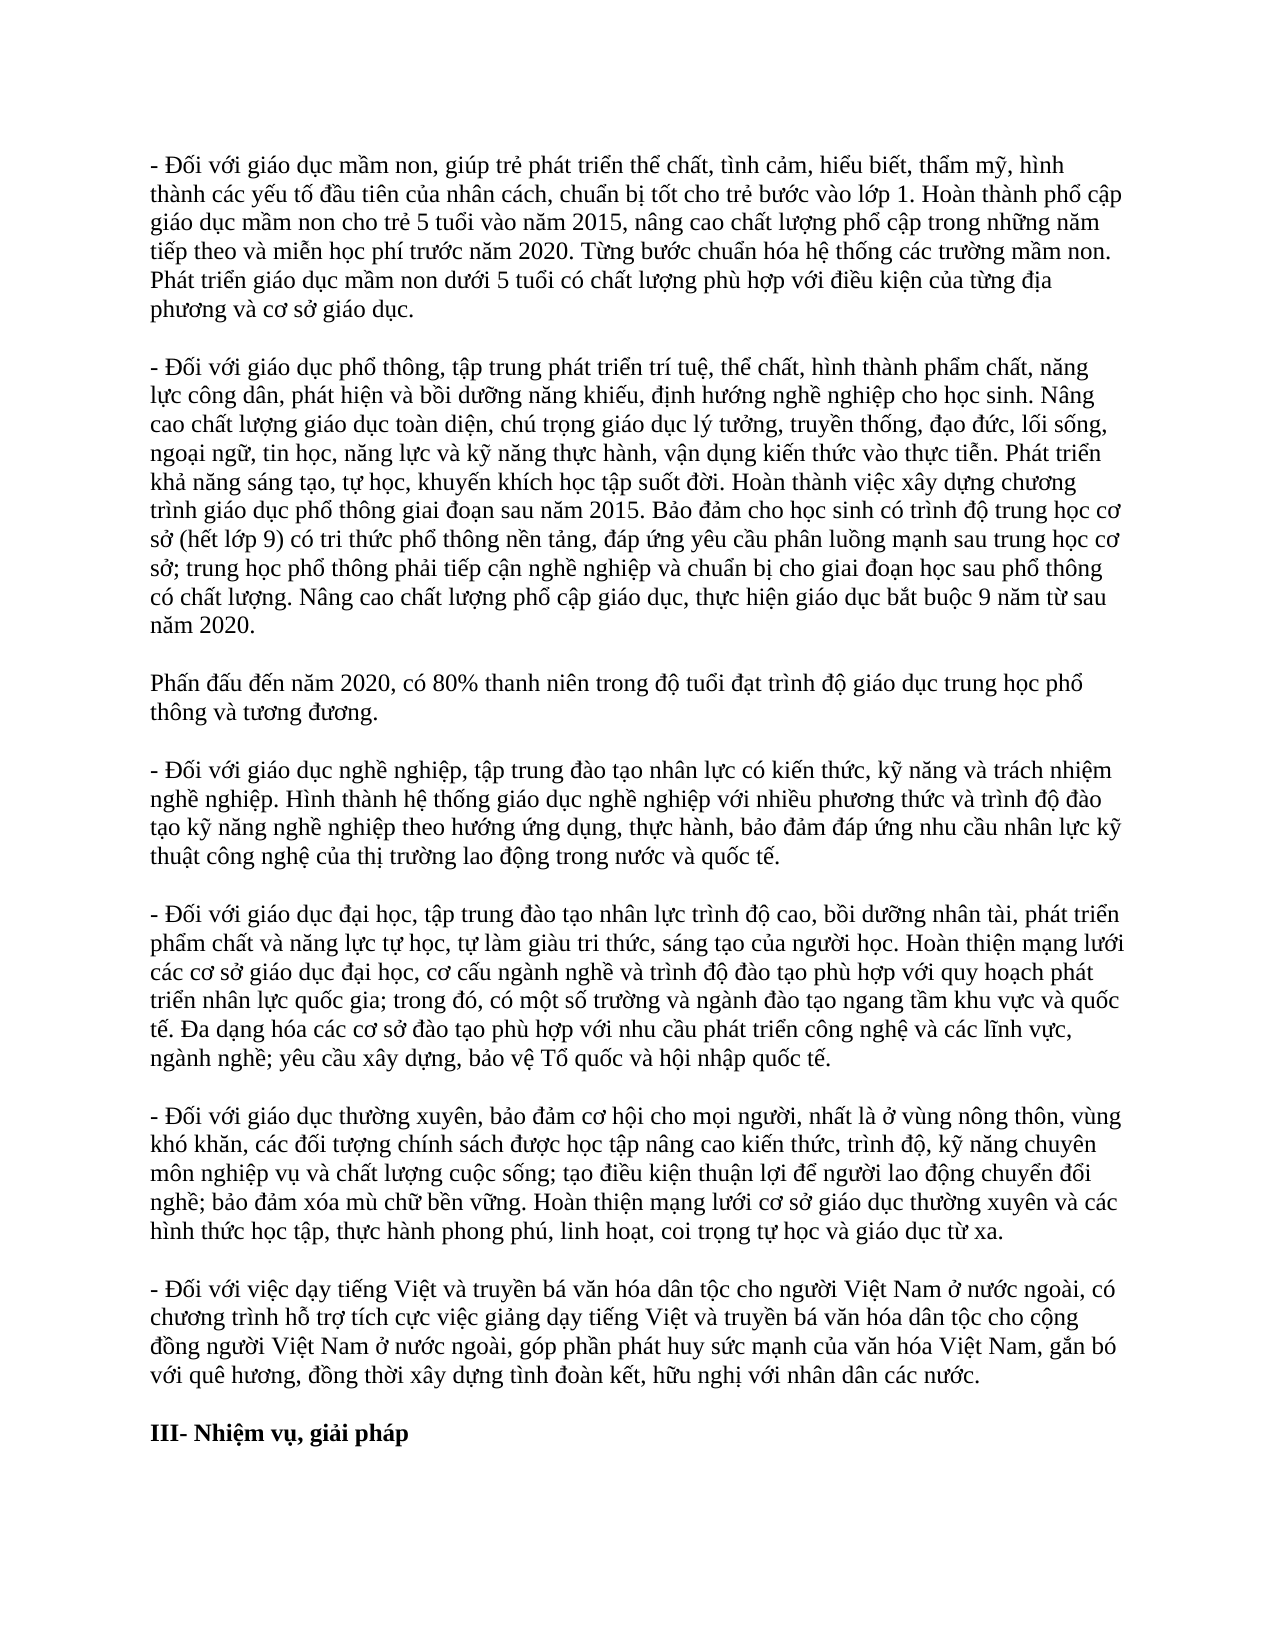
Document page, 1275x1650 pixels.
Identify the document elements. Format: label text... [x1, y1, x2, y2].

text - Đối với giáo dục thường xuyên, bảo đảm cơ hội cho mọi người, nhất là ở vùng nông thôn, vùng khó khăn, các đối tượng chính sách được học tập nâng cao kiến thức, trình độ, kỹ năng chuyên môn nghiệp vụ và chất lượng cuộc sống; tạo điều kiện thuận lợi để người lao động chuyển đổi nghề; bảo đảm xóa mù chữ bền vững. Hoàn thiện mạng lưới cơ sở giáo dục thường xuyên và các hình thức học tập, thực hành phong phú, linh hoạt, coi trọng tự học và giáo dục từ xa. [150, 1101, 1125, 1244]
text - Đối với giáo dục mầm non, giúp trẻ phát triển thể chất, tình cảm, hiểu biết, thẩm mỹ, hình thành các yếu tố đầu tiên của nhân cách, chuẩn bị tốt cho trẻ bước vào lớp 1. Hoàn thành phổ cập giáo dục mầm non cho trẻ 5 tuổi vào năm 2015, nâng cao chất lượng phổ cập trong những năm tiếp theo và miễn học phí trước năm 2020. Từng bước chuẩn hóa hệ thống các trường mầm non. Phát triển giáo dục mầm non dưới 5 tuổi có chất lượng phù hợp với điều kiện của từng địa phương và cơ sở giáo dục. [150, 150, 1125, 322]
text - Đối với việc dạy tiếng Việt và truyền bá văn hóa dân tộc cho người Việt Nam ở nước ngoài, có chương trình hỗ trợ tích cực việc giảng dạy tiếng Việt và truyền bá văn hóa dân tộc cho cộng đồng người Việt Nam ở nước ngoài, góp phần phát huy sức mạnh của văn hóa Việt Nam, gắn bó với quê hương, đồng thời xây dựng tình đoàn kết, hữu nghị với nhân dân các nước. [150, 1274, 1125, 1389]
text - Đối với giáo dục phổ thông, tập trung phát triển trí tuệ, thể chất, hình thành phẩm chất, năng lực công dân, phát hiện và bồi dưỡng năng khiếu, định hướng nghề nghiệp cho học sinh. Nâng cao chất lượng giáo dục toàn diện, chú trọng giáo dục lý tưởng, truyền thống, đạo đức, lối sống, ngoại ngữ, tin học, năng lực và kỹ năng thực hành, vận dụng kiến thức vào thực tiễn. Phát triển khả năng sáng tạo, tự học, khuyến khích học tập suốt đời. Hoàn thành việc xây dựng chương trình giáo dục phổ thông giai đoạn sau năm 2015. Bảo đảm cho học sinh có trình độ trung học cơ sở (hết lớp 9) có tri thức phổ thông nền tảng, đáp ứng yêu cầu phân luồng mạnh sau trung học cơ sở; trung học phổ thông phải tiếp cận nghề nghiệp và chuẩn bị cho giai đoạn học sau phổ thông có chất lượng. Nâng cao chất lượng phổ cập giáo dục, thực hiện giáo dục bắt buộc 9 năm từ sau năm 2020. [150, 352, 1125, 639]
text Phấn đấu đến năm 2020, có 80% thanh niên trong độ tuổi đạt trình độ giáo dục trung học phổ thông và tương đương. [150, 668, 1125, 726]
text III- Nhiệm vụ, giải pháp [150, 1418, 1125, 1447]
text - Đối với giáo dục nghề nghiệp, tập trung đào tạo nhân lực có kiến thức, kỹ năng và trách nhiệm nghề nghiệp. Hình thành hệ thống giáo dục nghề nghiệp với nhiều phương thức và trình độ đào tạo kỹ năng nghề nghiệp theo hướng ứng dụng, thực hành, bảo đảm đáp ứng nhu cầu nhân lực kỹ thuật công nghệ của thị trường lao động trong nước và quốc tế. [150, 755, 1125, 870]
text - Đối với giáo dục đại học, tập trung đào tạo nhân lực trình độ cao, bồi dưỡng nhân tài, phát triển phẩm chất và năng lực tự học, tự làm giàu tri thức, sáng tạo của người học. Hoàn thiện mạng lưới các cơ sở giáo dục đại học, cơ cấu ngành nghề và trình độ đào tạo phù hợp với quy hoạch phát triển nhân lực quốc gia; trong đó, có một số trường và ngành đào tạo ngang tầm khu vực và quốc tế. Đa dạng hóa các cơ sở đào tạo phù hợp với nhu cầu phát triển công nghệ và các lĩnh vực, ngành nghề; yêu cầu xây dựng, bảo vệ Tổ quốc và hội nhập quốc tế. [150, 899, 1125, 1072]
